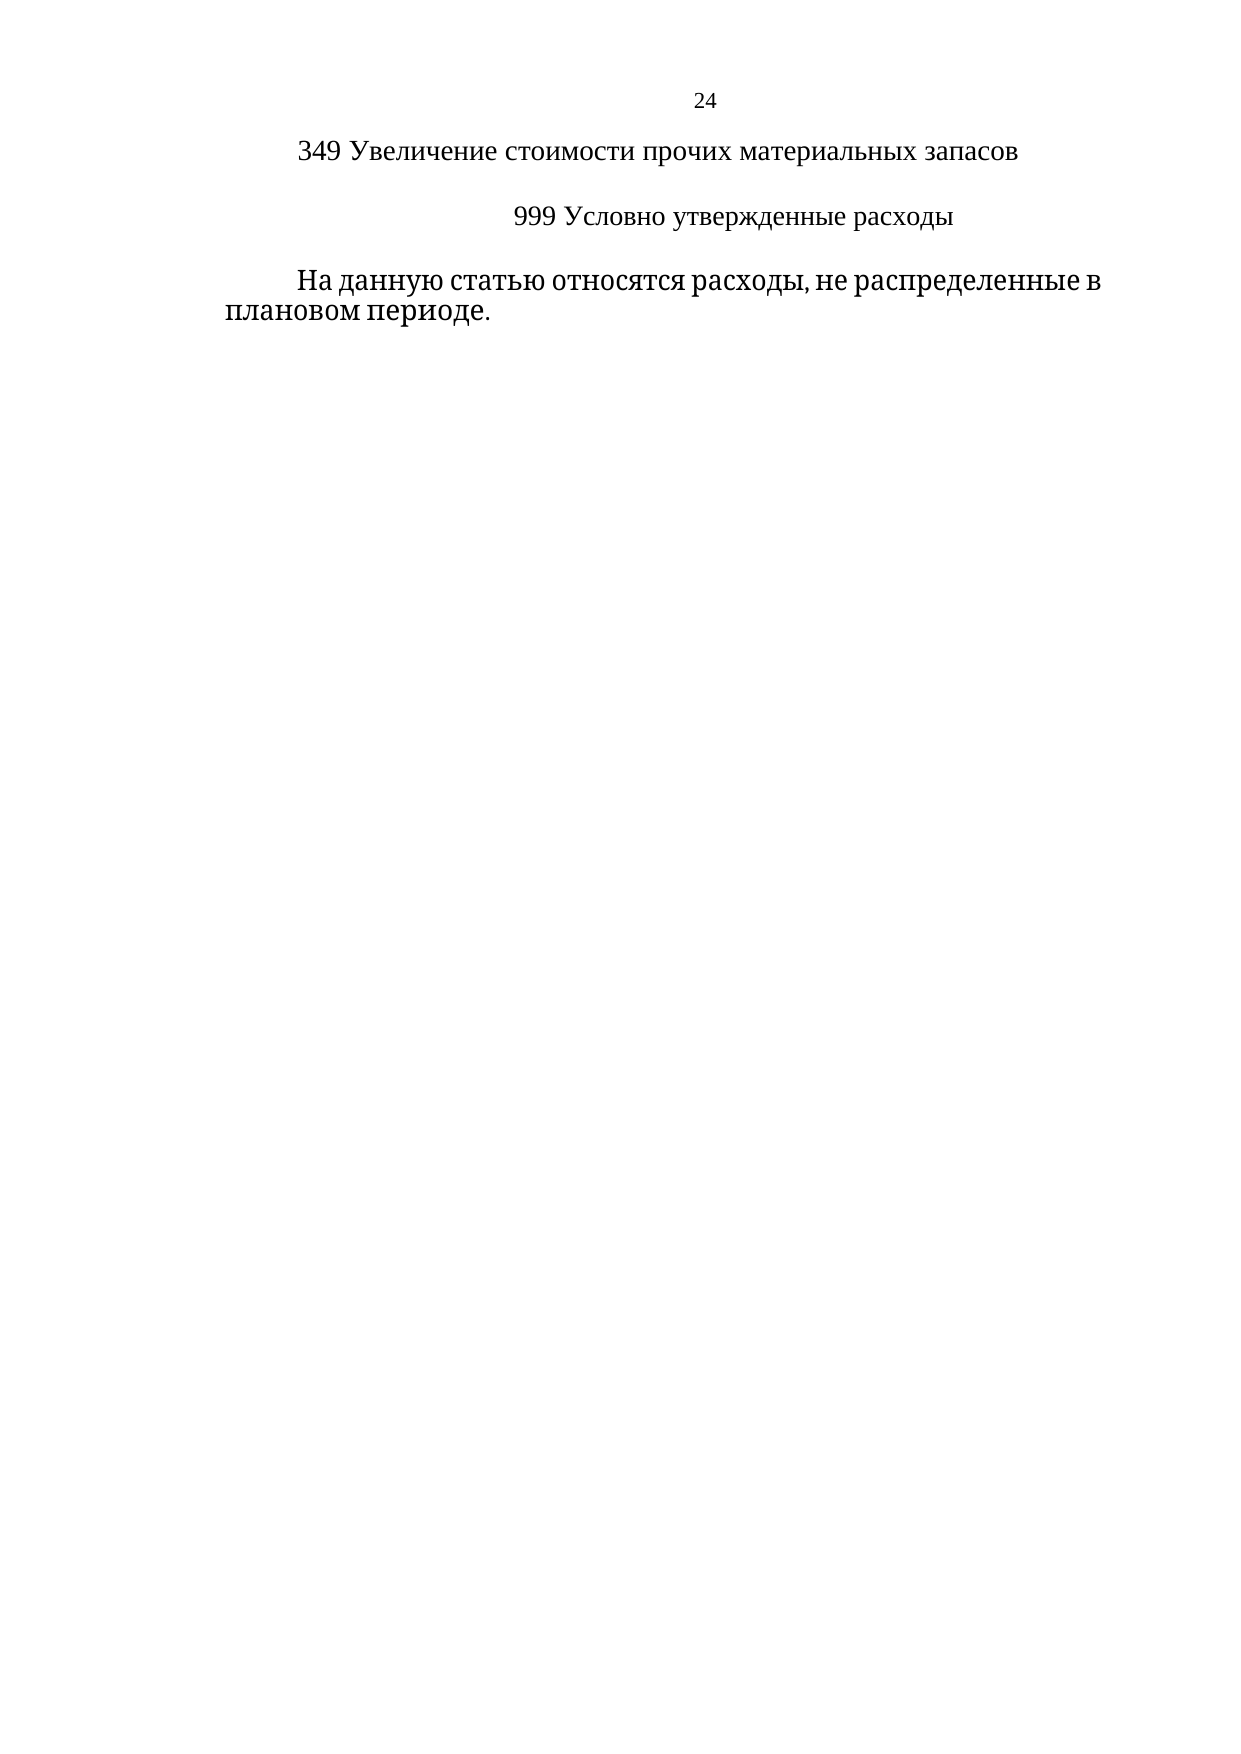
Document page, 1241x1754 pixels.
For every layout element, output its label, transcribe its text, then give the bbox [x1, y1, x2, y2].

text 999 Условно утвержденные расходы [514, 199, 1215, 232]
text На данную статью относятся расходы, не распределенные в плановом периоде. [225, 265, 1215, 327]
text 349 Увеличение стоимости прочих материальных запасов [297, 133, 1215, 166]
